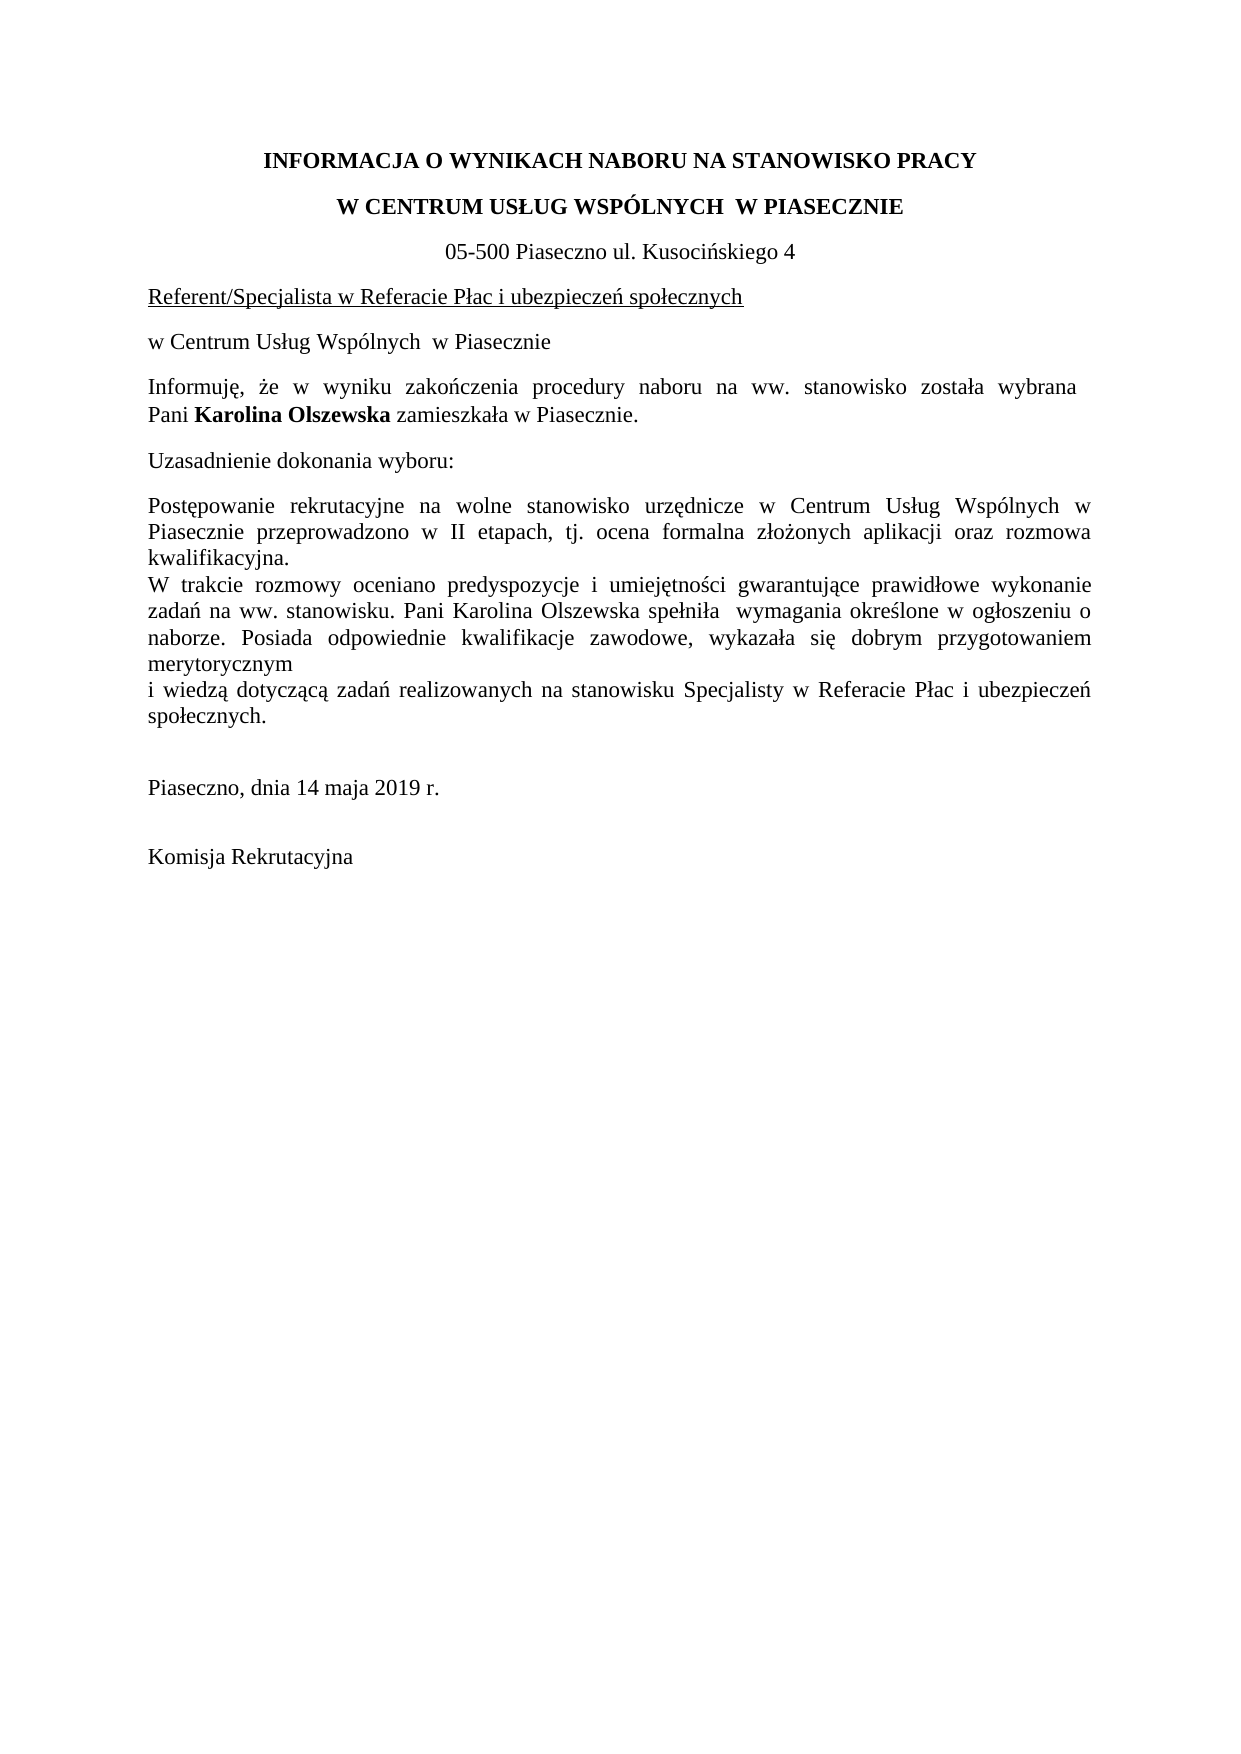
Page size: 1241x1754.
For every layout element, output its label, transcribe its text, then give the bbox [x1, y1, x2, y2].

text Referent/Specjalista w Referacie Płac i ubezpieczeń społecznych [148, 283, 1093, 309]
text Postępowanie rekrutacyjne na wolne stanowisko urzędnicze w Centrum Usług Wspólnych w Piasecznie przeprowadzono w II etapach, tj. ocena formalna złożonych aplikacji oraz rozmowa kwalifikacyjna. W trakcie rozmowy oceniano predyspozycje i umiejętności gwarantujące prawidłowe wykonanie zadań na ww. stanowisku. Pani Karolina Olszewska spełniła wymagania określone w ogłoszeniu o naborze. Posiada odpowiednie kwalifikacje zawodowe, wykazała się dobrym przygotowaniem merytorycznym i wiedzą dotyczącą zadań realizowanych na stanowisku Specjalisty w Referacie Płac i ubezpieczeń społecznych. [148, 492, 1093, 729]
text W CENTRUM USŁUG WSPÓLNYCH W PIASECZNIE [148, 193, 1093, 219]
text 05-500 Piaseczno ul. Kusocińskiego 4 [148, 238, 1093, 264]
text w Centrum Usług Wspólnych w Piasecznie [148, 328, 1093, 354]
text Komisja Rekrutacyjna [148, 843, 1093, 869]
text Informuję, że w wyniku zakończenia procedury naboru na ww. stanowisko została wybrana Pani Karolina Olszewska zamieszkała w Piasecznie. [148, 373, 1093, 428]
text Piaseczno, dnia 14 maja 2019 r. [148, 774, 1093, 800]
text INFORMACJA O WYNIKACH NABORU NA STANOWISKO PRACY [148, 148, 1093, 174]
text Uzasadnienie dokonania wyboru: [148, 447, 1093, 473]
